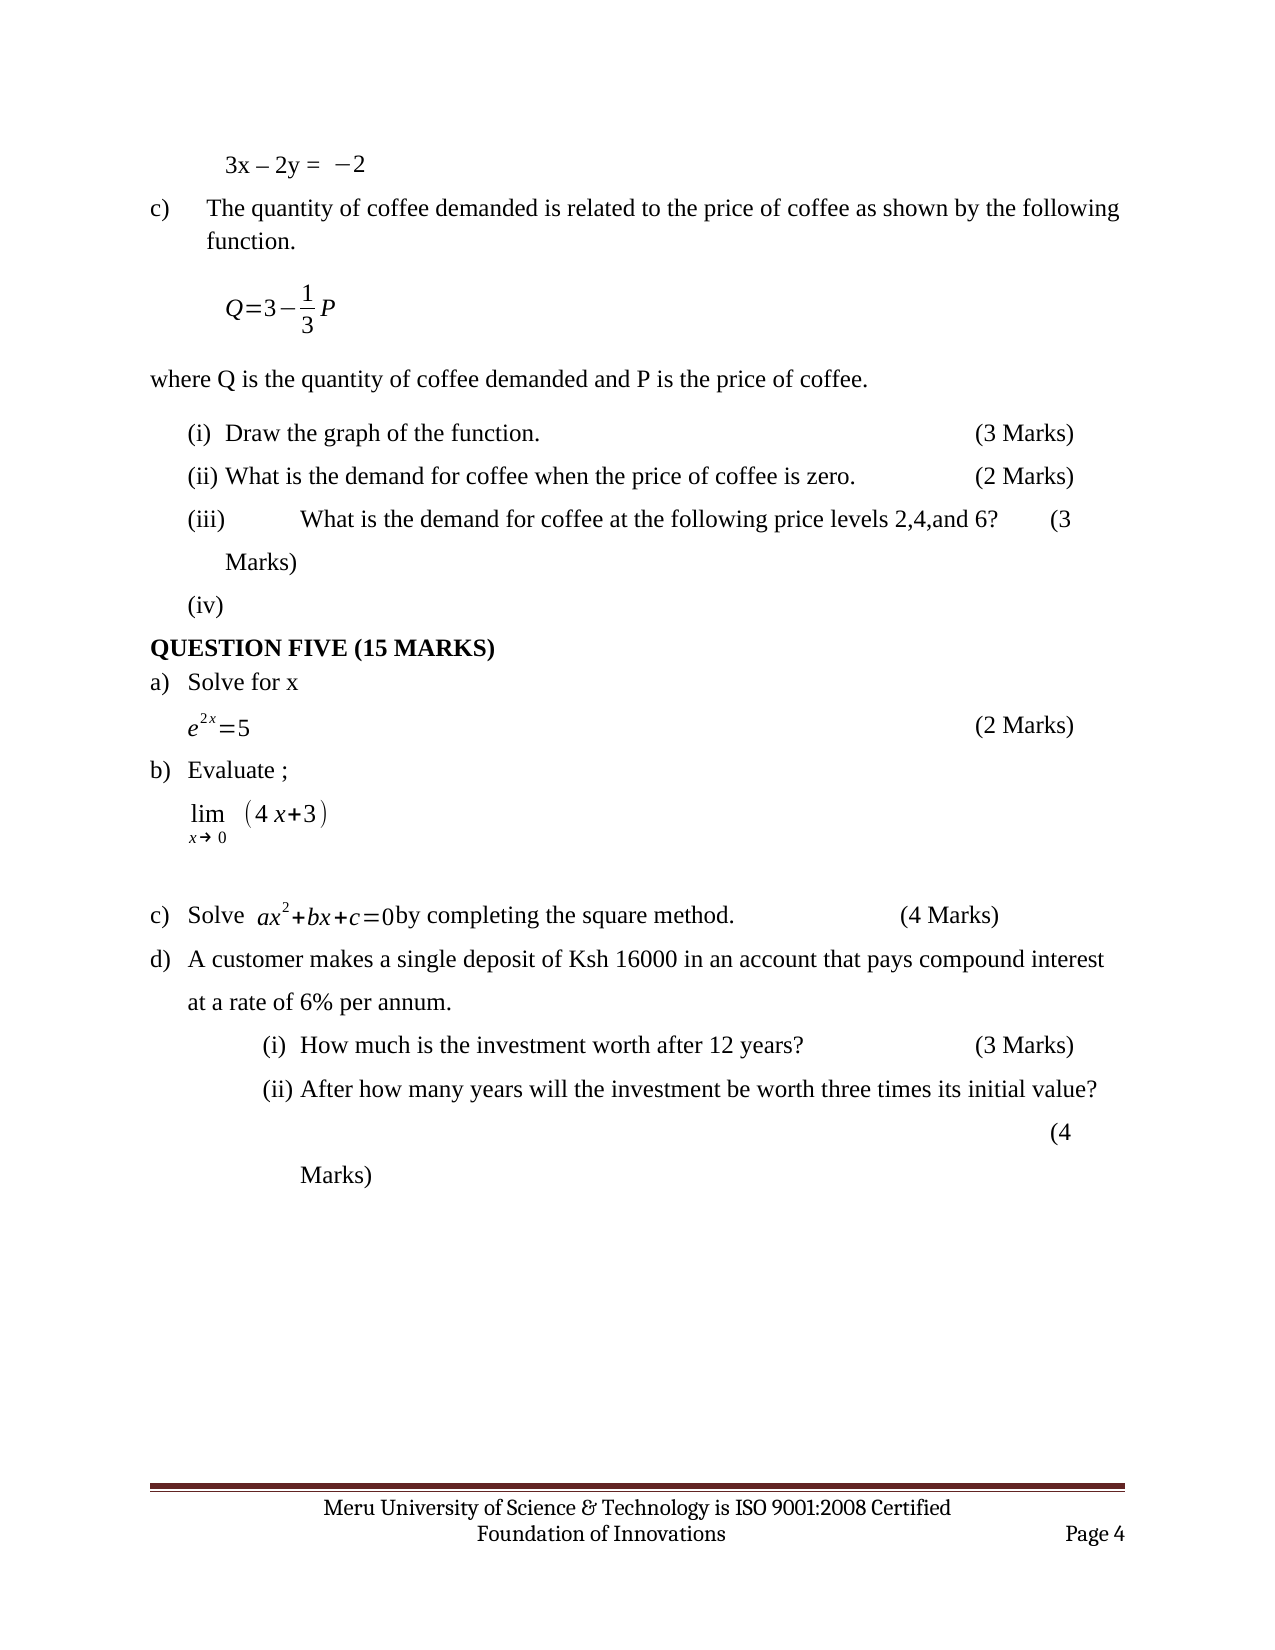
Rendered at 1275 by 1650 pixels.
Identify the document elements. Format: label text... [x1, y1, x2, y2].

list After how many years will the investment be worth three times its initial value? (4 Marks) [262, 1074, 1125, 1189]
list Evaluate ; [150, 755, 1125, 784]
list Solve by completing the square method. (4 Marks) [150, 899, 1125, 930]
list QUESTION FIVE (15 MARKS) [150, 633, 1125, 662]
list Draw the graph of the function. (3 Marks) [187, 418, 1125, 447]
list What is the demand for coffee at the following price levels 2,4,and 6? (3 Marks) [187, 504, 1125, 576]
text where Q is the quantity of coffee demanded and P is the price of coffee. [150, 364, 1125, 393]
list Solve for x [150, 667, 1125, 695]
list The quantity of coffee demanded is related to the price of coffee as shown by the following function. [150, 193, 1125, 255]
list How much is the investment worth after 12 years? (3 Marks) [262, 1031, 1125, 1059]
list A customer makes a single deposit of Ksh 16000 in an account that pays compound interest at a rate of 6% per annum. [150, 944, 1125, 1016]
list 3x – 2y = [225, 150, 1125, 179]
list (2 Marks) [187, 710, 1125, 741]
list What is the demand for coffee when the price of coffee is zero. (2 Marks) [187, 461, 1125, 490]
